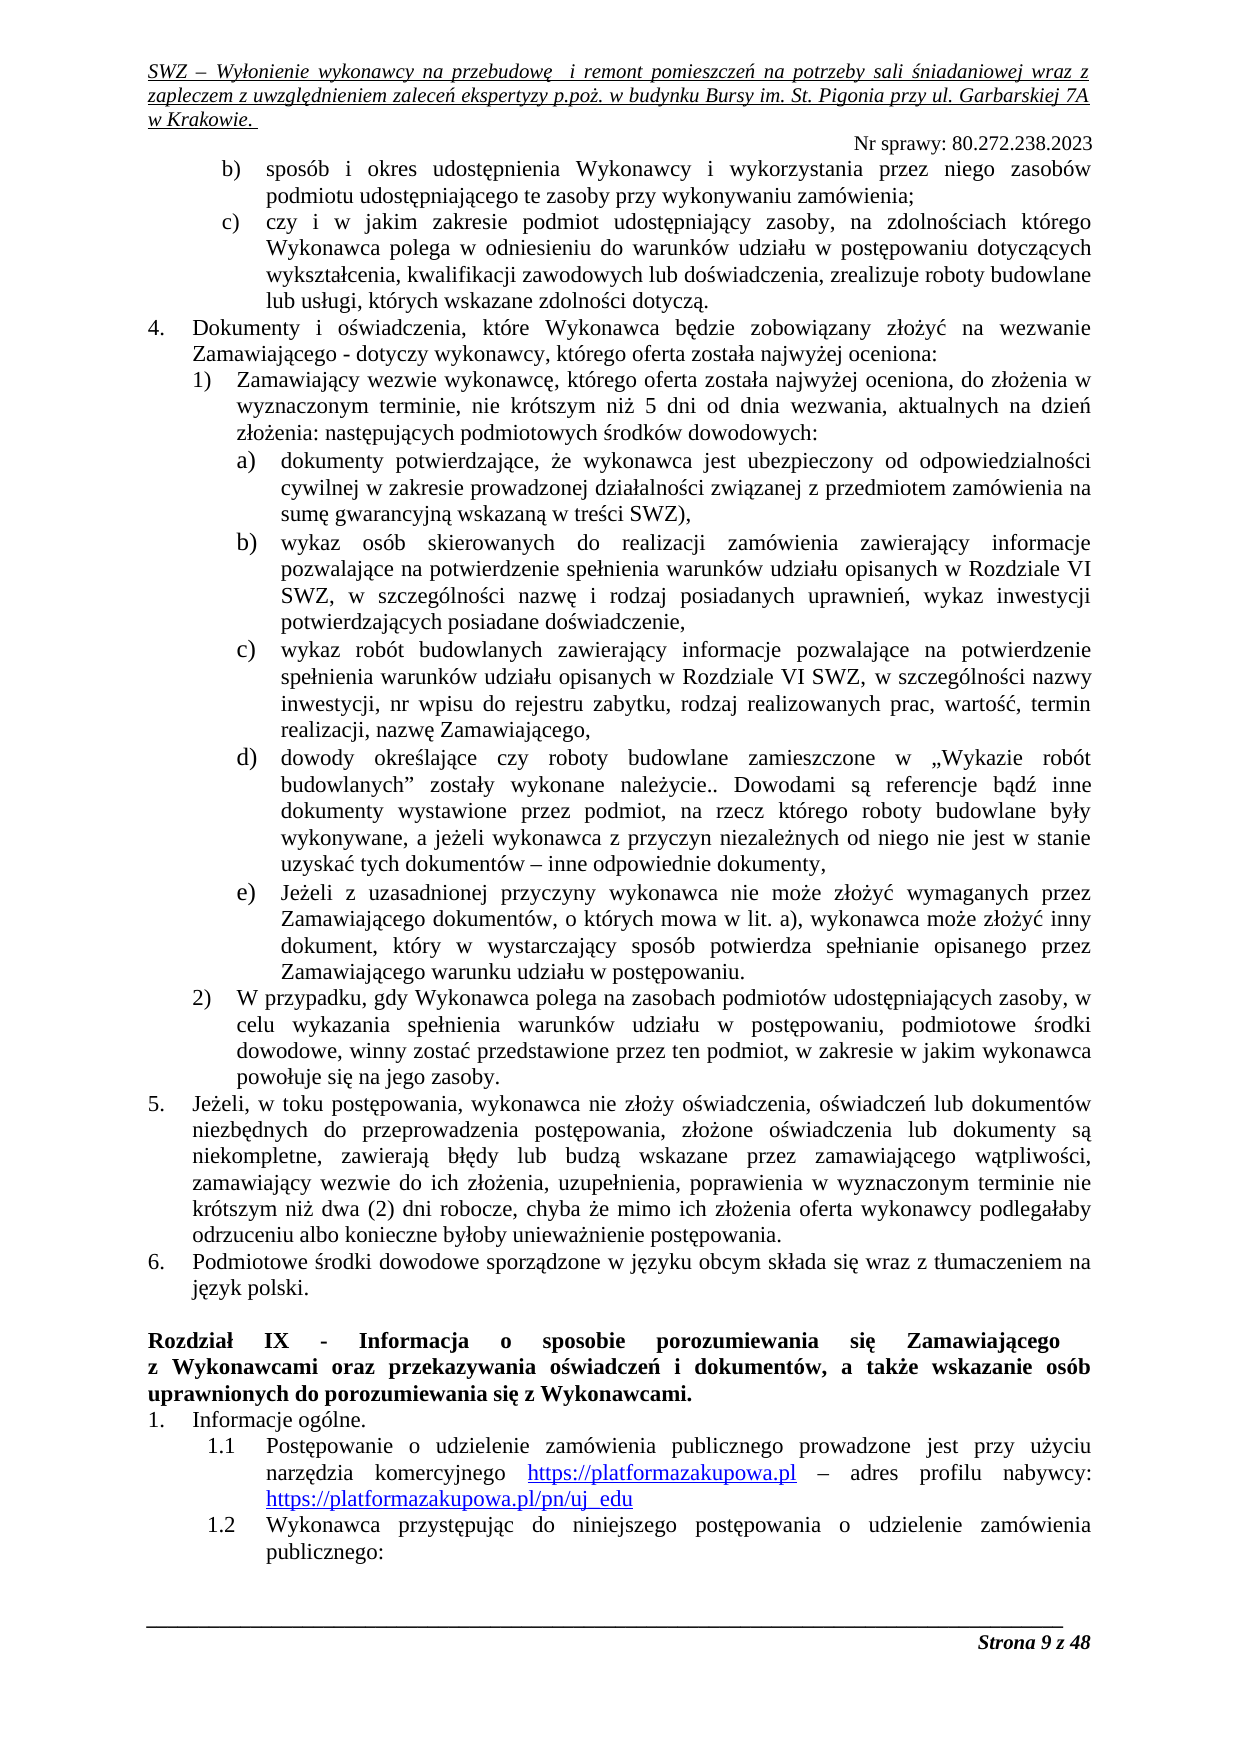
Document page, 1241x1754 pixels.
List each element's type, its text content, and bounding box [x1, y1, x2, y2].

list Informacje ogólne. [148, 1406, 1092, 1432]
list Postępowanie o udzielenie zamówienia publicznego prowadzone jest przy użyciu narzędzia komercyjnego https://platformazakupowa.pl – adres profilu nabywcy: https://platformazakupowa.pl/pn/uj_edu [207, 1432, 1092, 1511]
list dowody określające czy roboty budowlane zamieszczone w „Wykazie robót budowlanych” zostały wykonane należycie.. Dowodami są referencje bądź inne dokumenty wystawione przez podmiot, na rzecz którego roboty budowlane były wykonywane, a jeżeli wykonawca z przyczyn niezależnych od niego nie jest w stanie uzyskać tych dokumentów – inne odpowiednie dokumenty, [236, 742, 1092, 877]
list dokumenty potwierdzające, że wykonawca jest ubezpieczony od odpowiedzialności cywilnej w zakresie prowadzonej działalności związanej z przedmiotem zamówienia na sumę gwarancyjną wskazaną w treści SWZ), [236, 445, 1092, 527]
list W przypadku, gdy Wykonawca polega na zasobach podmiotów udostępniających zasoby, w celu wykazania spełnienia warunków udziału w postępowaniu, podmiotowe środki dowodowe, winny zostać przedstawione przez ten podmiot, w zakresie w jakim wykonawca powołuje się na jego zasoby. [192, 984, 1092, 1090]
list Zamawiający wezwie wykonawcę, którego oferta została najwyżej oceniona, do złożenia w wyznaczonym terminie, nie krótszym niż 5 dni od dnia wezwania, aktualnych na dzień złożenia: następujących podmiotowych środków dowodowych: [192, 366, 1092, 445]
list Dokumenty i oświadczenia, które Wykonawca będzie zobowiązany złożyć na wezwanie Zamawiającego - dotyczy wykonawcy, którego oferta została najwyżej oceniona: [148, 313, 1092, 366]
list sposób i okres udostępnienia Wykonawcy i wykorzystania przez niego zasobów podmiotu udostępniającego te zasoby przy wykonywaniu zamówienia; [222, 155, 1092, 208]
list Jeżeli, w toku postępowania, wykonawca nie złoży oświadczenia, oświadczeń lub dokumentów niezbędnych do przeprowadzenia postępowania, złożone oświadczenia lub dokumenty są niekompletne, zawierają błędy lub budzą wskazane przez zamawiającego wątpliwości, zamawiający wezwie do ich złożenia, uzupełnienia, poprawienia w wyznaczonym terminie nie krótszym niż dwa (2) dni robocze, chyba że mimo ich złożenia oferta wykonawcy podlegałaby odrzuceniu albo konieczne byłoby unieważnienie postępowania. [148, 1090, 1092, 1248]
list wykaz robót budowlanych zawierający informacje pozwalające na potwierdzenie spełnienia warunków udziału opisanych w Rozdziale VI SWZ, w szczególności nazwy inwestycji, nr wpisu do rejestru zabytku, rodzaj realizowanych prac, wartość, termin realizacji, nazwę Zamawiającego, [236, 634, 1092, 742]
list Wykonawca przystępując do niniejszego postępowania o udzielenie zamówienia publicznego: [207, 1511, 1092, 1564]
list wykaz osób skierowanych do realizacji zamówienia zawierający informacje pozwalające na potwierdzenie spełnienia warunków udziału opisanych w Rozdziale VI SWZ, w szczególności nazwę i rodzaj posiadanych uprawnień, wykaz inwestycji potwierdzających posiadane doświadczenie, [236, 527, 1092, 634]
text Rozdział IX - Informacja o sposobie porozumiewania się Zamawiającego z Wykonawcami oraz przekazywania oświadczeń i dokumentów, a także wskazanie osób uprawnionych do porozumiewania się z Wykonawcami. [148, 1327, 1092, 1406]
list Podmiotowe środki dowodowe sporządzone w języku obcym składa się wraz z tłumaczeniem na język polski. [148, 1248, 1092, 1301]
list Jeżeli z uzasadnionej przyczyny wykonawca nie może złożyć wymaganych przez Zamawiającego dokumentów, o których mowa w lit. a), wykonawca może złożyć inny dokument, który w wystarczający sposób potwierdza spełnianie opisanego przez Zamawiającego warunku udziału w postępowaniu. [236, 877, 1092, 984]
list czy i w jakim zakresie podmiot udostępniający zasoby, na zdolnościach którego Wykonawca polega w odniesieniu do warunków udziału w postępowaniu dotyczących wykształcenia, kwalifikacji zawodowych lub doświadczenia, zrealizuje roboty budowlane lub usługi, których wskazane zdolności dotyczą. [222, 208, 1092, 313]
